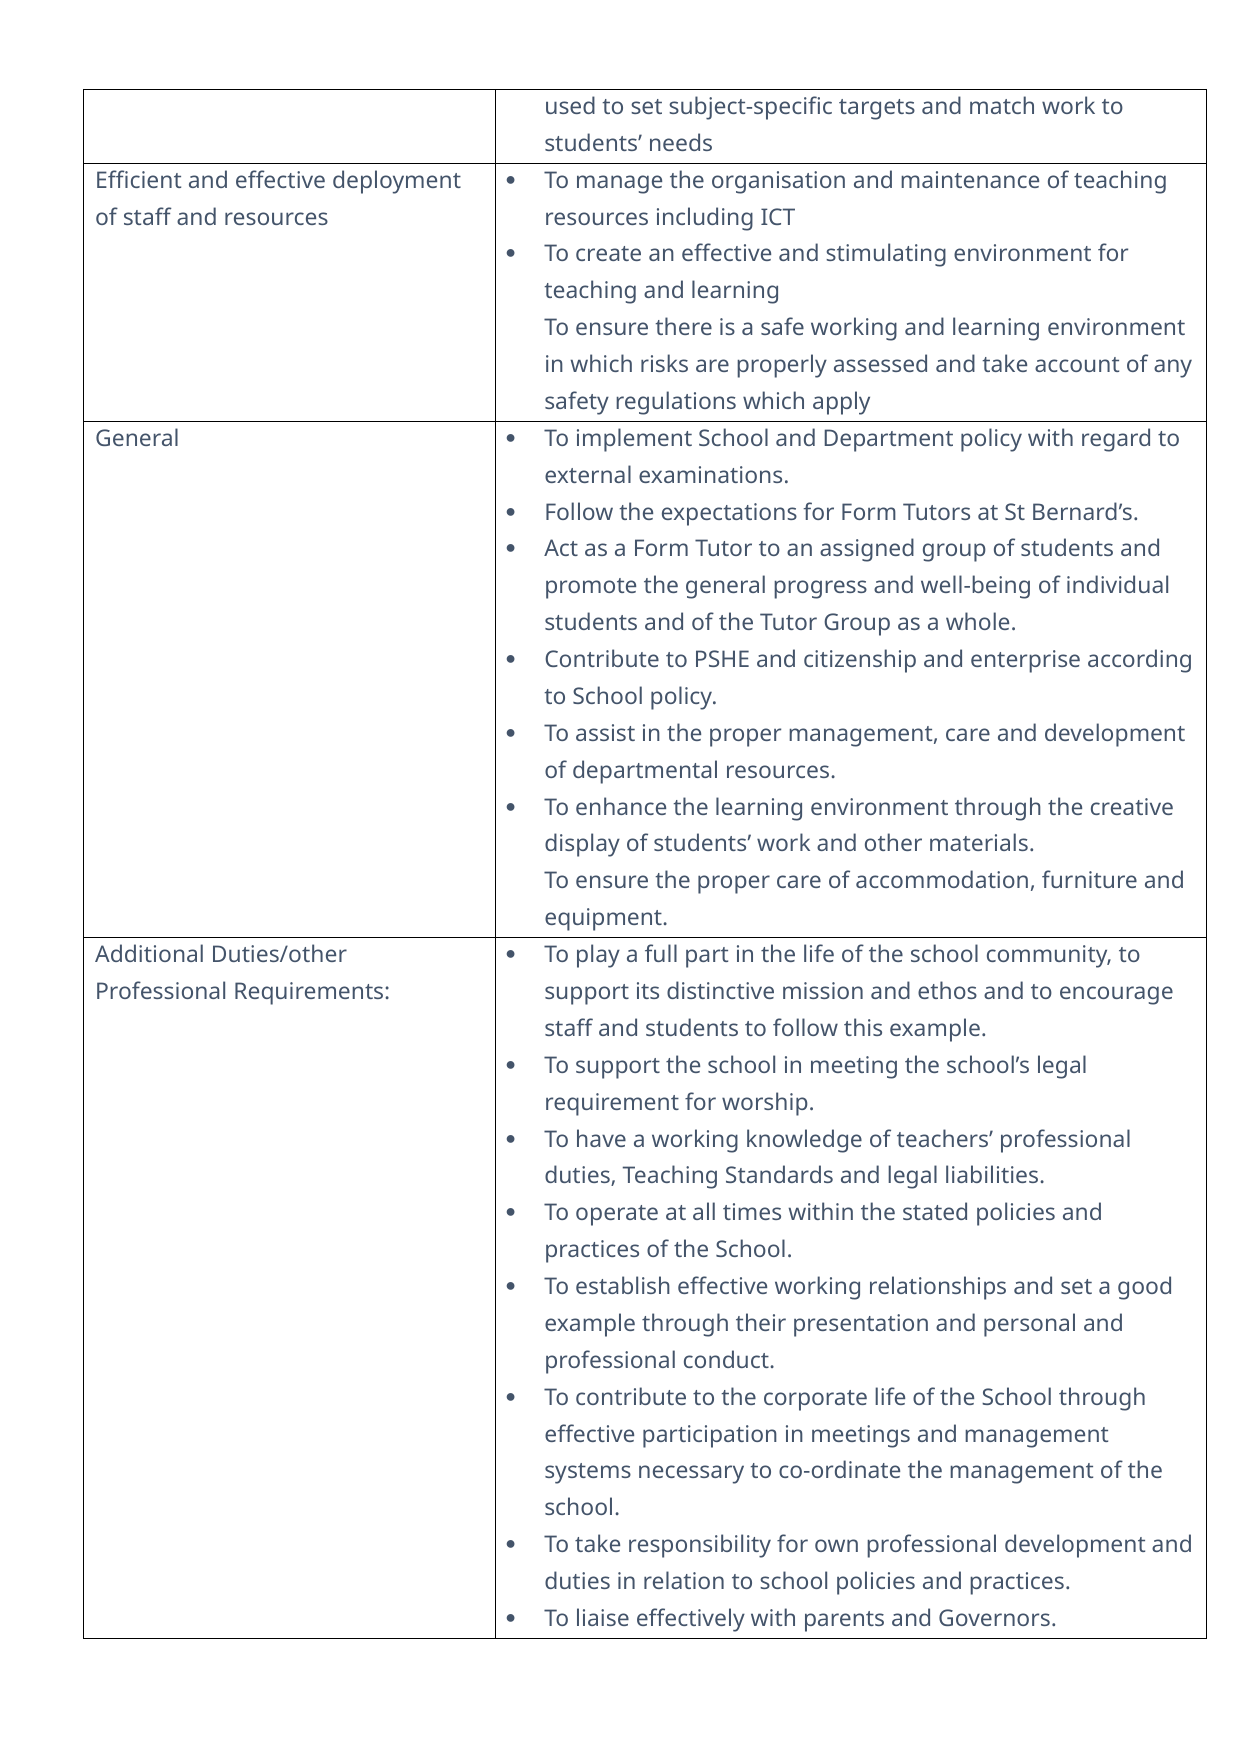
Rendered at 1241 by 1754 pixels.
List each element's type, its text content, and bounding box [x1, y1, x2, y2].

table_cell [496, 938, 1206, 1638]
table_cell To implement School and Department policy with regard to external examinations. Follow the expectations for Form Tutors at St Bernard’s. Act as a Form Tutor to an assigned group of students and promote the general progress and well-being of individual students and of the Tutor Group as a whole. Contribute to PSHE and citizenship and enterprise according to School policy. To assist in the proper management, care and development of departmental resources. To enhance the learning environment through the creative display of students’ work and other materials. To ensure the proper care of accommodation, furniture and equipment. [496, 422, 1206, 937]
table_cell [84, 90, 495, 162]
table_cell To manage the organisation and maintenance of teaching resources including ICT To create an effective and stimulating environment for teaching and learning To ensure there is a safe working and learning environment in which risks are properly assessed and take account of any safety regulations which apply [496, 164, 1206, 421]
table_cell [496, 90, 1206, 162]
table_cell General [84, 422, 495, 937]
table_cell Efficient and effective deployment of staff and resources [84, 164, 495, 421]
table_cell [84, 938, 495, 1638]
